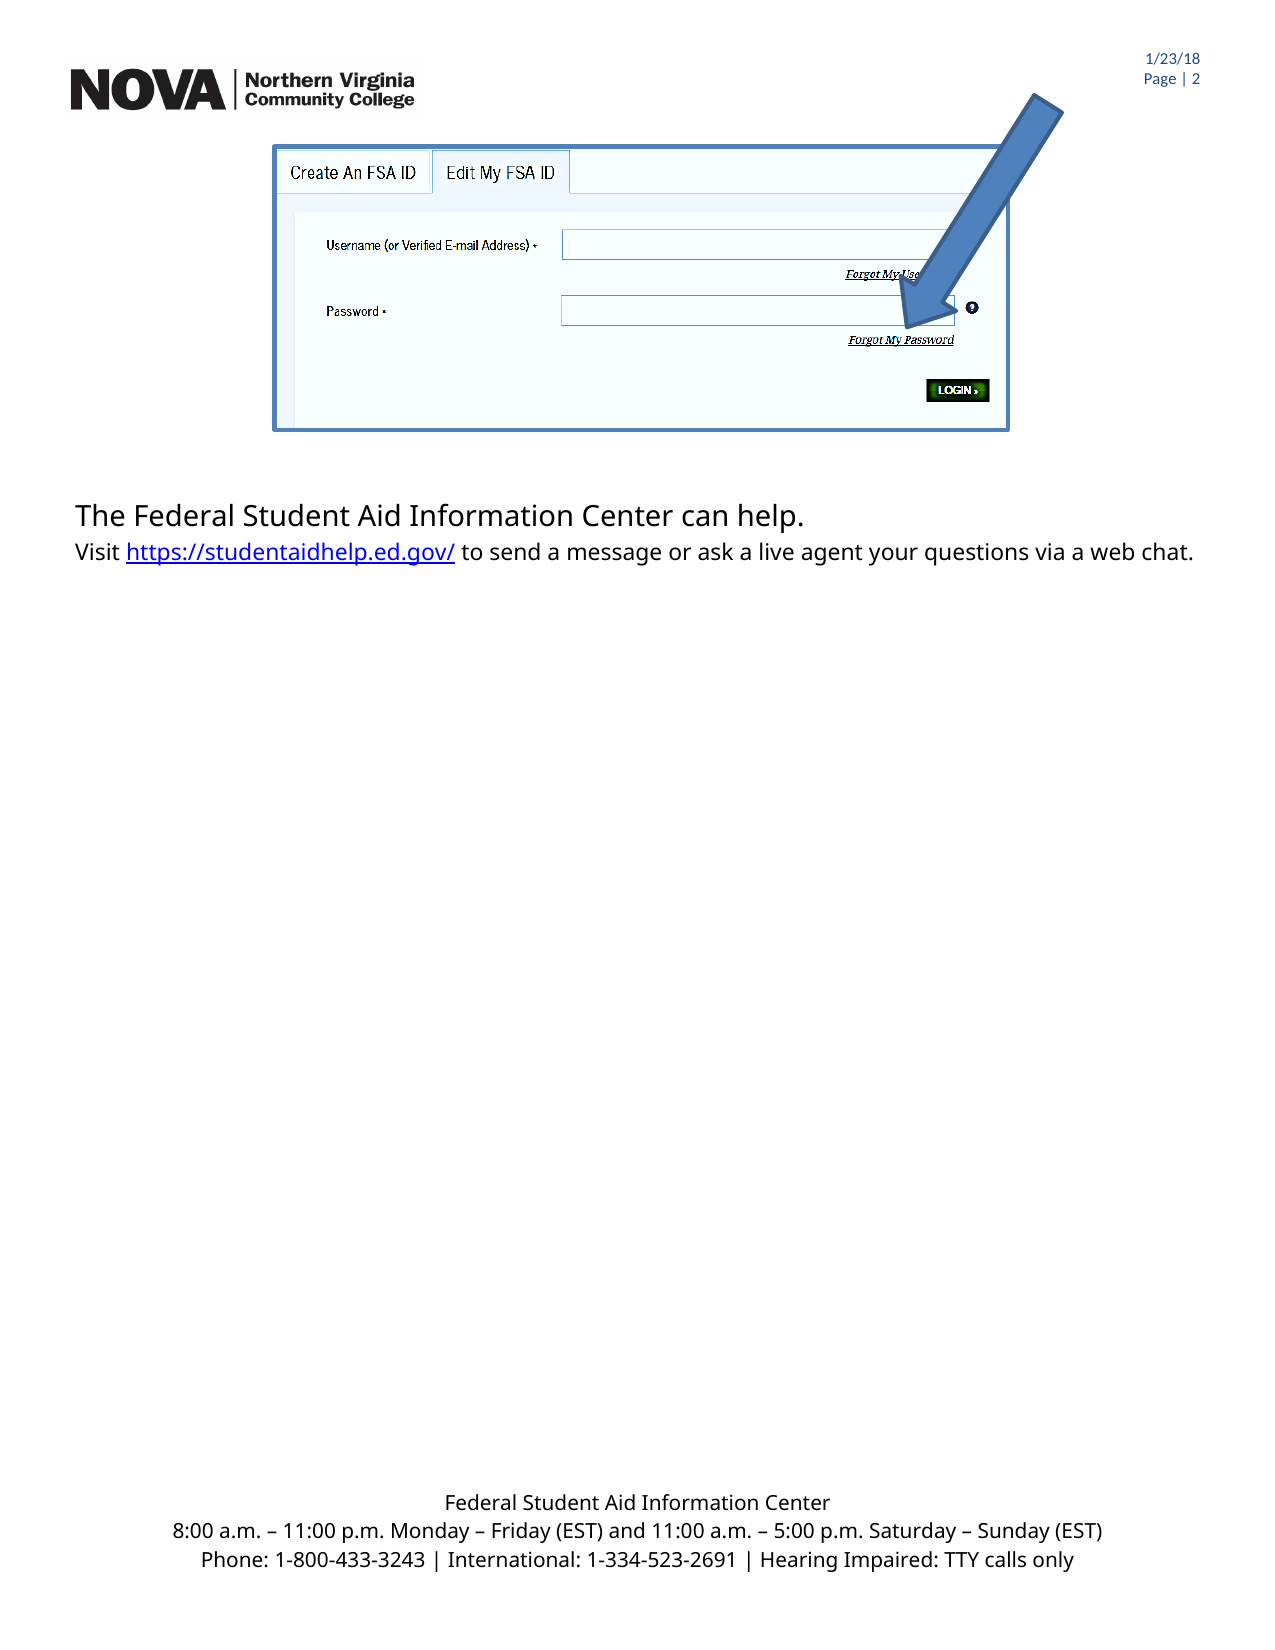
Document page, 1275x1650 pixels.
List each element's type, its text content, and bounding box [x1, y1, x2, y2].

text The Federal Student Aid Information Center can help. [75, 496, 1200, 535]
picture [277, 149, 1006, 428]
text Visit https://studentaidhelp.ed.gov/ to send a message or ask a live agent your questions via a web chat. [75, 535, 1200, 567]
